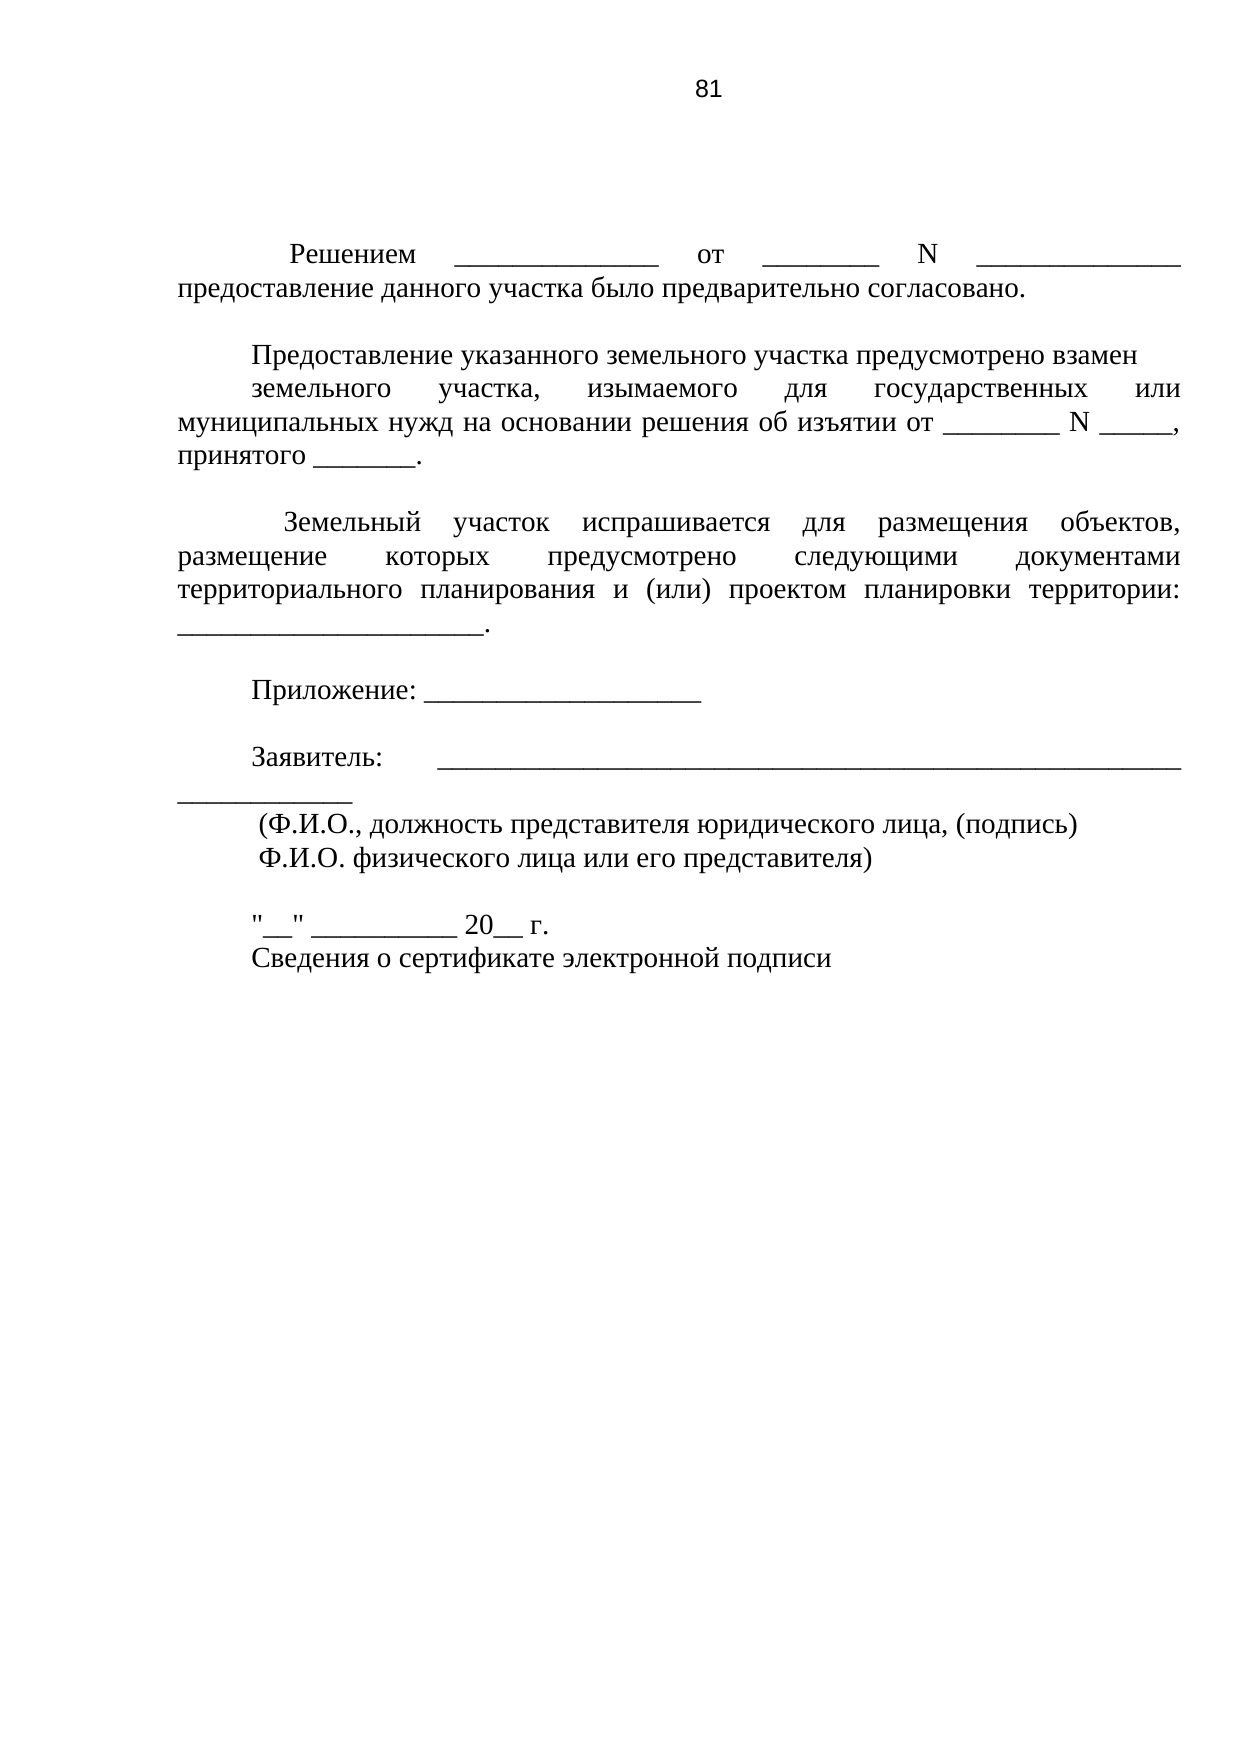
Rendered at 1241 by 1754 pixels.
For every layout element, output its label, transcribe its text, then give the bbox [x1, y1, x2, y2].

text Предоставление указанного земельного участка предусмотрено взамен [177, 337, 1181, 370]
text Приложение: ___________________ [177, 672, 1181, 706]
text (Ф.И.О., должность представителя юридического лица, (подпись) [177, 806, 1181, 840]
text "__" __________ 20__ г. [177, 907, 1181, 941]
text земельного участка, изымаемого для государственных или муниципальных нужд на основании решения об изъятии от ________ N _____, принятого _______. [177, 370, 1181, 471]
text Решением ______________ от ________ N ______________ предоставление данного участка было предварительно согласовано. [177, 236, 1181, 303]
text Земельный участок испрашивается для размещения объектов, размещение которых предусмотрено следующими документами территориального планирования и (или) проектом планировки территории: _____________________. [177, 504, 1181, 639]
text Сведения о сертификате электронной подписи [177, 941, 1181, 974]
text Заявитель: ___________________________________________________ ____________ [177, 739, 1181, 806]
text Ф.И.О. физического лица или его представителя) [177, 840, 1181, 873]
